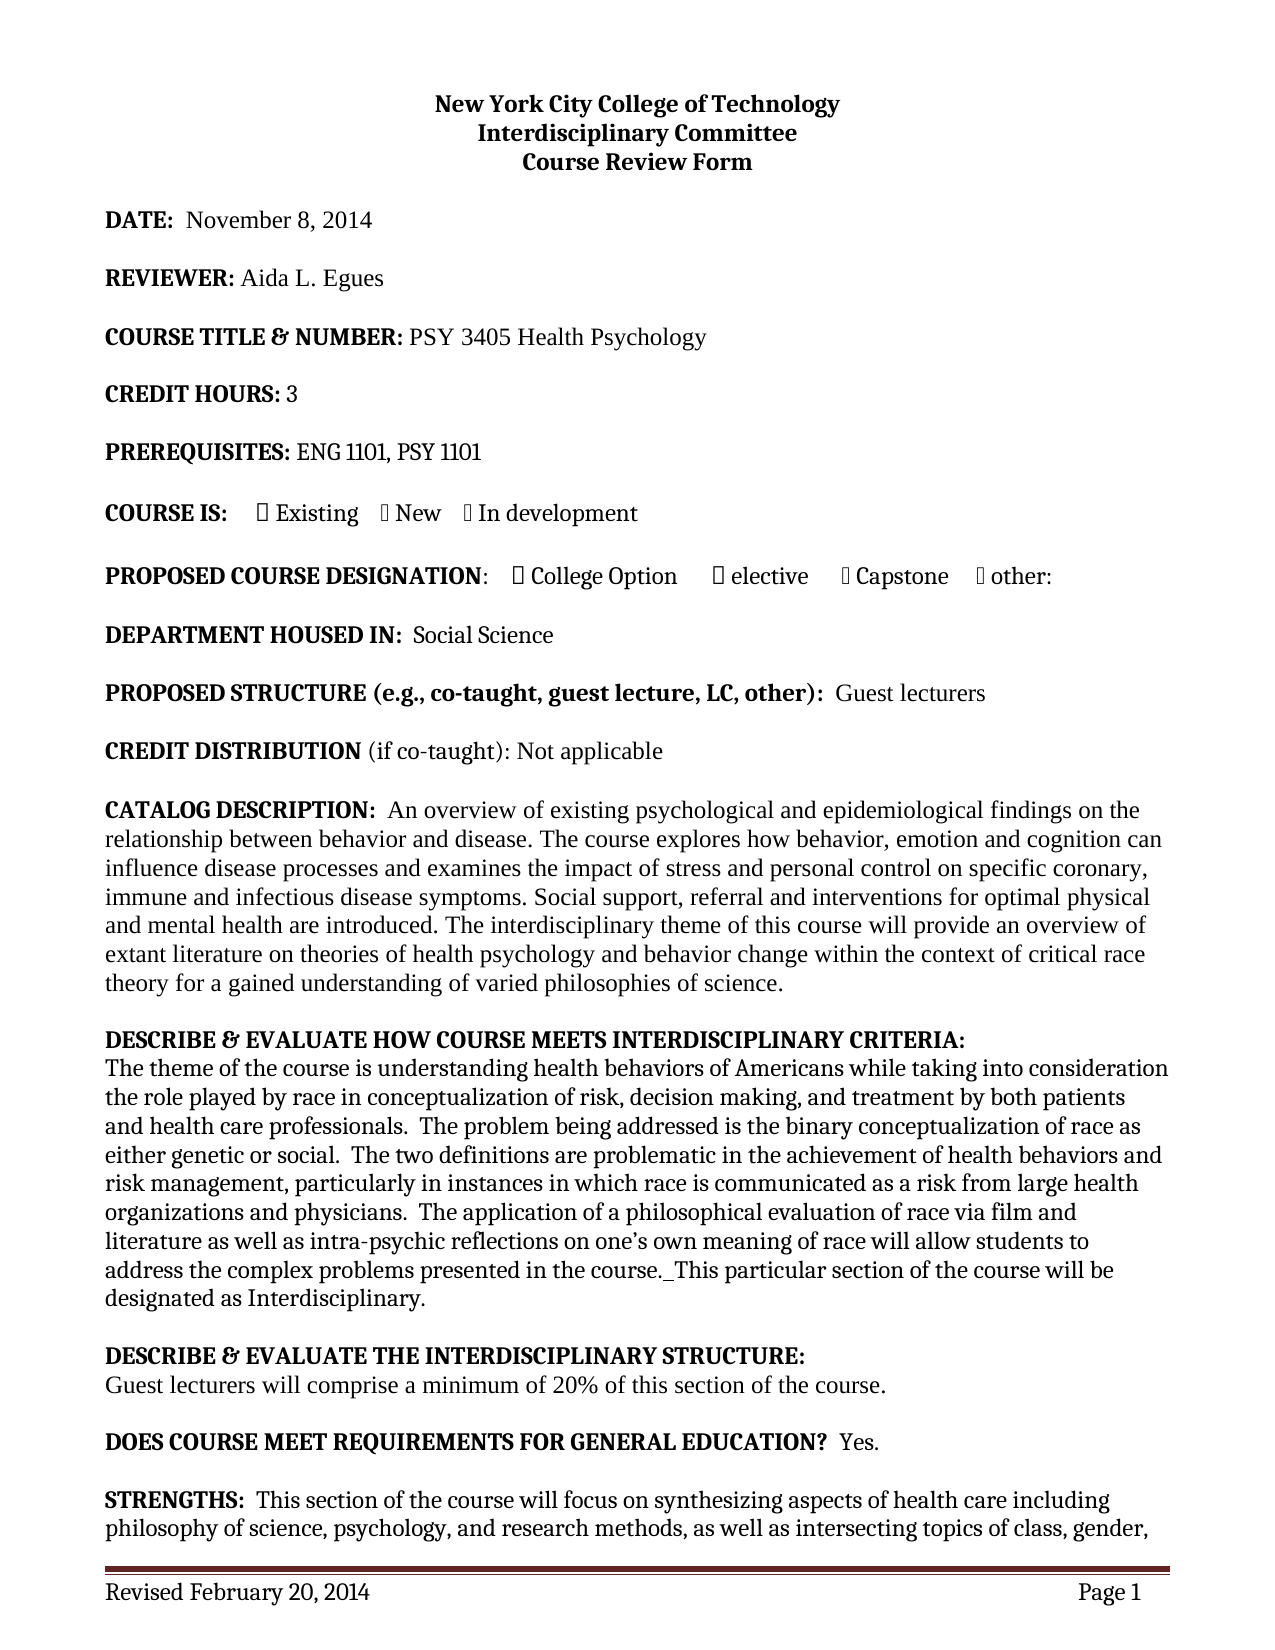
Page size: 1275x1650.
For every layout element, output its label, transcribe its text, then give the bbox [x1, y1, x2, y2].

text CATALOG DESCRIPTION: An overview of existing psychological and epidemiological findings on the relationship between behavior and disease. The course explores how behavior, emotion and cognition can influence disease processes and examines the impact of stress and personal control on specific coronary, immune and infectious disease symptoms. Social support, referral and interventions for optimal physical and mental health are introduced. The interdisciplinary theme of this course will provide an overview of extant literature on theories of health psychology and behavior change within the context of critical race theory for a gained understanding of varied philosophies of science. [105, 795, 1170, 997]
text CREDIT DISTRIBUTION (if co-taught): Not applicable [105, 736, 1170, 766]
text PREREQUISITES: ENG 1101, PSY 1101 [105, 437, 1170, 466]
text DOES COURSE MEET REQUIREMENTS FOR GENERAL EDUCATION? Yes. [105, 1428, 1170, 1486]
text PROPOSED COURSE DESIGNATION:  College Option  elective Capstone other: [105, 558, 1170, 592]
text Course Review Form [105, 147, 1170, 176]
text The theme of the course is understanding health behaviors of Americans while taking into consideration the role played by race in conceptualization of risk, decision making, and treatment by both patients and health care professionals. The problem being addressed is the binary conceptualization of race as either genetic or social. The two definitions are problematic in the achievement of health behaviors and risk management, particularly in instances in which race is communicated as a risk from large health organizations and physicians. The application of a philosophical evaluation of race via film and literature as well as intra-psychic reflections on one’s own meaning of race will allow students to address the complex problems presented in the course. This particular section of the course will be designated as Interdisciplinary. [105, 1054, 1170, 1313]
text COURSE TITLE & NUMBER: PSY 3405 Health Psychology [105, 322, 1170, 351]
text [105, 1486, 1170, 1543]
text COURSE IS:  Existing New In development [105, 495, 1170, 529]
text Interdisciplinary Committee [105, 119, 1170, 147]
text New York City College of Technology [105, 90, 1170, 119]
text DESCRIBE & EVALUATE HOW COURSE MEETS INTERDISCIPLINARY CRITERIA: [105, 1026, 1170, 1054]
text PROPOSED STRUCTURE (e.g., co-taught, guest lecture, LC, other): Guest lecturers [105, 678, 1170, 708]
text CREDIT HOURS: 3 [105, 380, 1170, 409]
text REVIEWER: Aida L. Egues [105, 263, 1170, 293]
text DATE: November 8, 2014 [105, 205, 1170, 234]
text DESCRIBE & EVALUATE THE INTERDISCIPLINARY STRUCTURE: [105, 1342, 1170, 1371]
text Guest lecturers will comprise a minimum of 20% of this section of the course. [105, 1371, 1170, 1399]
text DEPARTMENT HOUSED IN: Social Science [105, 621, 1170, 649]
